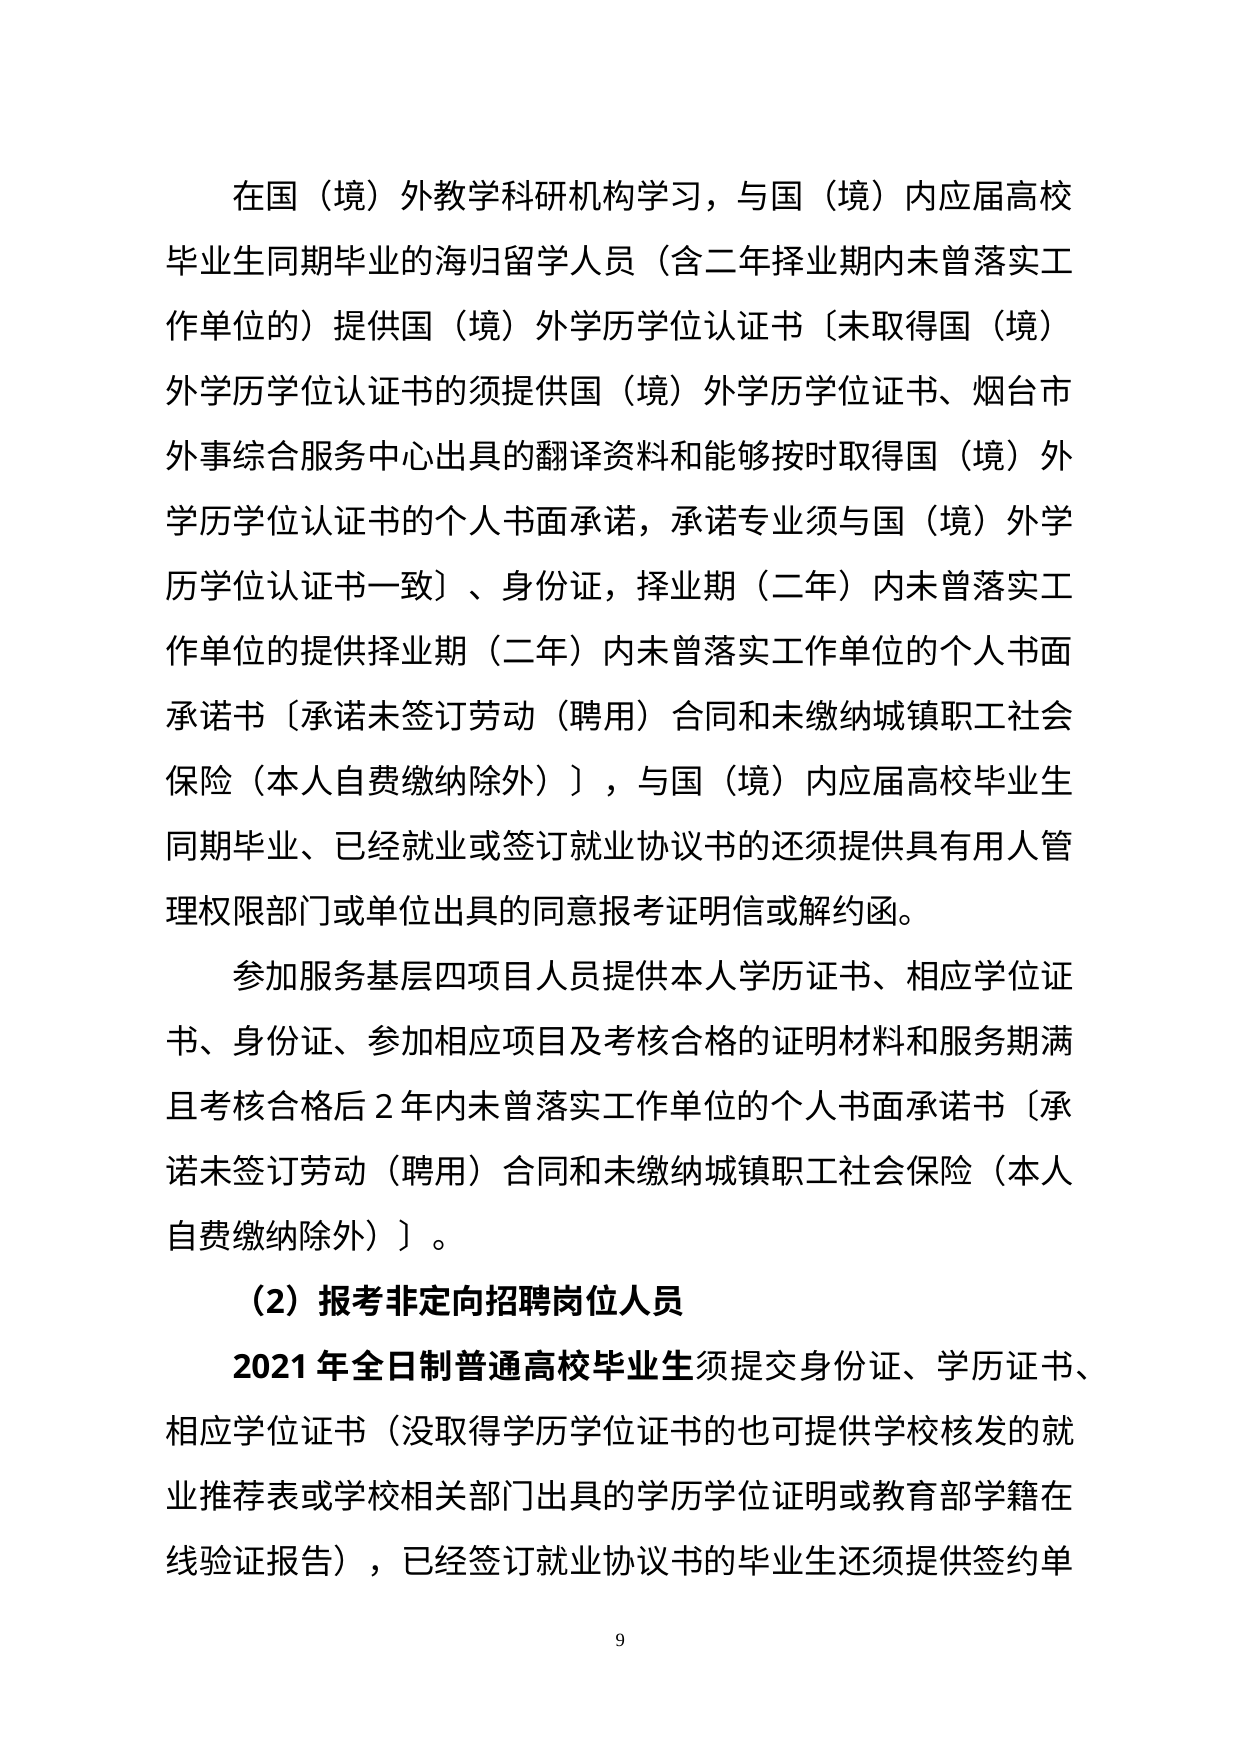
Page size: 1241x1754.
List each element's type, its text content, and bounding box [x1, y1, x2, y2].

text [165, 1332, 1075, 1592]
text 在国（境）外教学科研机构学习，与国（境）内应届高校毕业生同期毕业的海归留学人员（含二年择业期内未曾落实工作单位的）提供国（境）外学历学位认证书〔未取得国（境）外学历学位认证书的须提供国（境）外学历学位证书、烟台市外事综合服务中心出具的翻译资料和能够按时取得国（境）外学历学位认证书的个人书面承诺，承诺专业须与国（境）外学历学位认证书一致〕、身份证，择业期（二年）内未曾落实工作单位的提供择业期（二年）内未曾落实工作单位的个人书面承诺书〔承诺未签订劳动（聘用）合同和未缴纳城镇职工社会保险（本人自费缴纳除外）〕，与国（境）内应届高校毕业生同期毕业、已经就业或签订就业协议书的还须提供具有用人管理权限部门或单位出具的同意报考证明信或解约函。 [165, 162, 1075, 942]
text （2）报考非定向招聘岗位人员 [165, 1267, 1075, 1332]
text 参加服务基层四项目人员提供本人学历证书、相应学位证书、身份证、参加相应项目及考核合格的证明材料和服务期满且考核合格后2年内未曾落实工作单位的个人书面承诺书〔承诺未签订劳动（聘用）合同和未缴纳城镇职工社会保险（本人自费缴纳除外）〕。 [165, 942, 1075, 1267]
